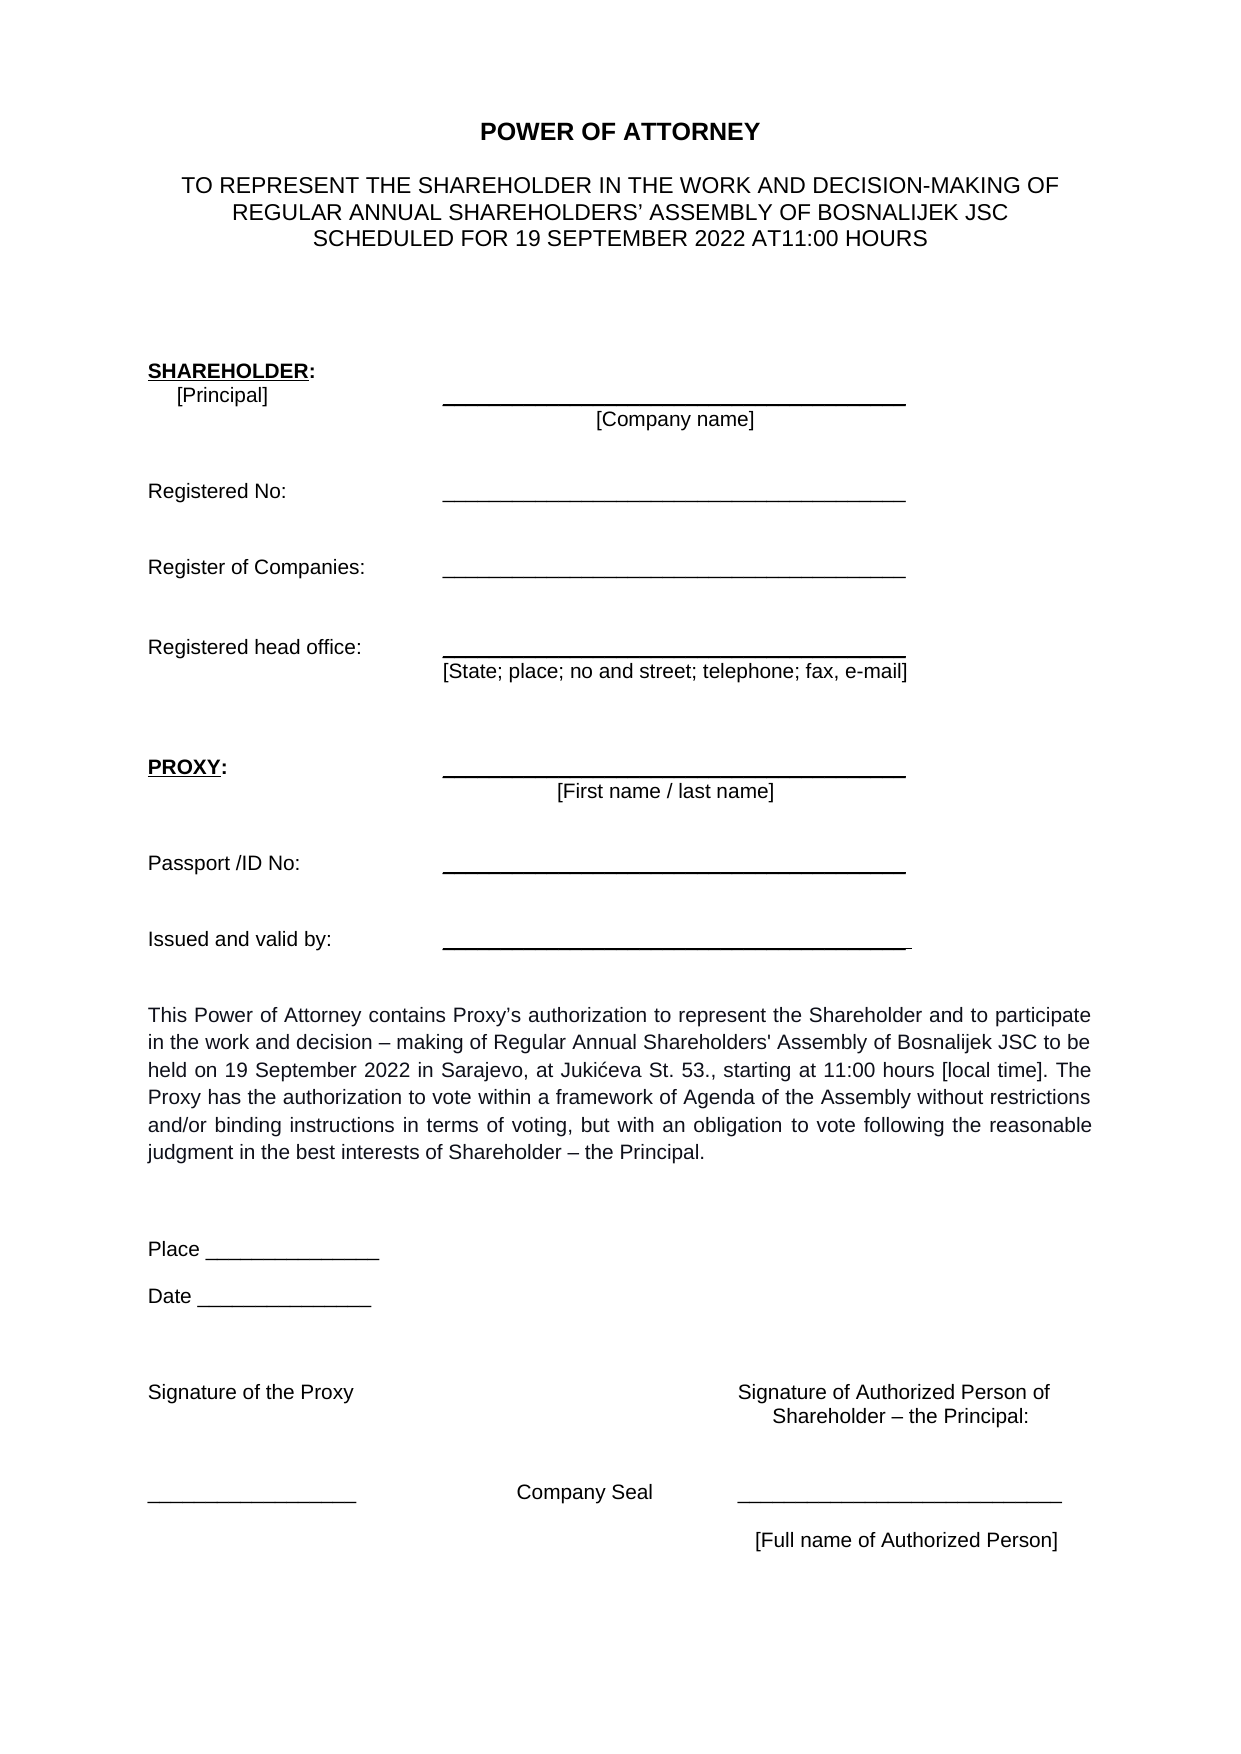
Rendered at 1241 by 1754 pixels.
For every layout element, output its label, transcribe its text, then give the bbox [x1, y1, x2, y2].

text __________________ Company Seal ____________________________ [148, 1480, 1093, 1504]
text Date _______________ [148, 1284, 1093, 1308]
text SCHEDULED FOR 19 SEPTEMBER 2022 AT11:00 HOURS [148, 225, 1093, 252]
text Registered head office: ________________________________________ [148, 635, 1093, 659]
text Place _______________ [148, 1236, 1093, 1260]
list [Principal] ________________________________________ [148, 383, 1093, 407]
text TO REPRESENT THE SHAREHOLDER IN THE WORK AND DECISION-MAKING OF REGULAR ANNUAL SHAREHOLDERS’ ASSEMBLY OF BOSNALIJEK JSC [148, 172, 1093, 225]
list SHAREHOLDER: [148, 359, 1093, 383]
text Issued and valid by: ________________________________________ [148, 927, 1093, 951]
text Register of Companies: ________________________________________ [148, 555, 1093, 579]
text Passport /ID No: ________________________________________ [148, 851, 1093, 875]
text [Full name of Authorized Person] [148, 1528, 1093, 1552]
text [State; place; no and street; telephone; fax, e-mail] [148, 659, 1093, 683]
text POWER OF ATTORNEY [148, 117, 1093, 146]
list This Power of Attorney contains Proxy’s authorization to represent the Shareholder and to participate in the work and decision – making of Regular Annual Shareholders' Assembly of Bosnalijek JSC to be held on 19 September 2022 in Sarajevo, at Jukićeva St. 53., starting at 11:00 hours [local time]. The Proxy has the authorization to vote within a framework of Agenda of the Assembly without restrictions and/or binding instructions in terms of voting, but with an obligation to vote following the reasonable judgment in the best interests of Shareholder – the Principal. [148, 1003, 1093, 1164]
text Registered No: ________________________________________ [148, 479, 1093, 503]
text Signature of the Proxy Signature of Authorized Person of [148, 1380, 1093, 1404]
list PROXY: ________________________________________ [148, 755, 1093, 779]
list [First name / last name] [223, 779, 1093, 803]
list [Company name] [223, 407, 1093, 431]
text Shareholder – the Principal: [148, 1404, 1093, 1428]
